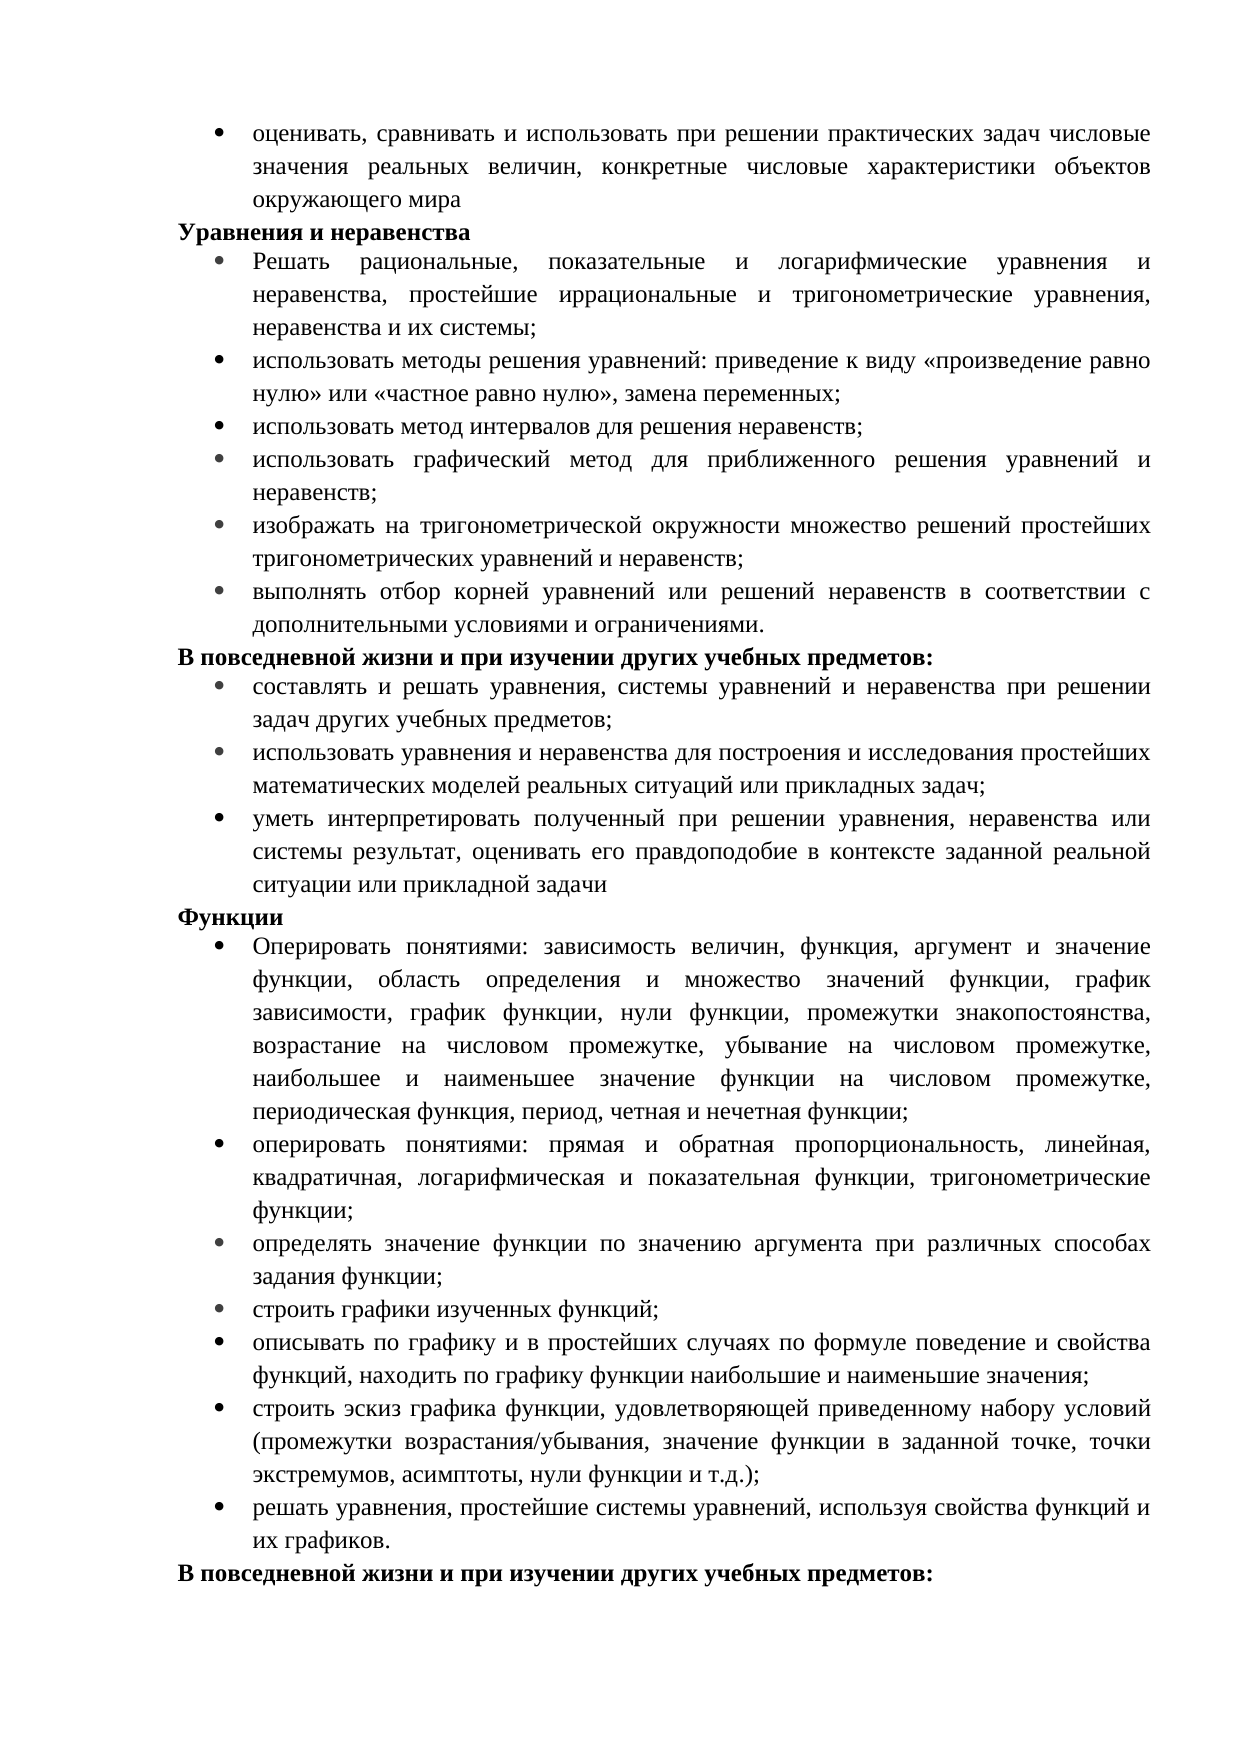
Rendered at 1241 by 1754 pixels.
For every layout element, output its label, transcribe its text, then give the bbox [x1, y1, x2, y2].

text Функции [177, 902, 1152, 931]
list строить графики изученных функций; [215, 1294, 1152, 1323]
list использовать методы решения уравнений: приведение к виду «произведение равно нулю» или «частное равно нулю», замена переменных; [215, 345, 1152, 407]
list решать уравнения, простейшие системы уравнений, используя свойства функций и их графиков. [215, 1492, 1152, 1554]
list определять значение функции по значению аргумента при различных способах задания функции; [215, 1228, 1152, 1290]
list оценивать, сравнивать и использовать при решении практических задач числовые значения реальных величин, конкретные числовые характеристики объектов окружающего мира [215, 118, 1152, 213]
list оперировать понятиями: прямая и обратная пропорциональность, линейная, квадратичная, логарифмическая и показательная функции, тригонометрические функции; [215, 1129, 1152, 1224]
list составлять и решать уравнения, системы уравнений и неравенства при решении задач других учебных предметов; [215, 671, 1152, 733]
list уметь интерпретировать полученный при решении уравнения, неравенства или системы результат, оценивать его правдоподобие в контексте заданной реальной ситуации или прикладной задачи [215, 803, 1152, 898]
text В повседневной жизни и при изучении других учебных предметов: [177, 642, 1152, 671]
text Уравнения и неравенства [177, 217, 1152, 246]
list использовать уравнения и неравенства для построения и исследования простейших математических моделей реальных ситуаций или прикладных задач; [215, 737, 1152, 799]
list Решать рациональные, показательные и логарифмические уравнения и неравенства, простейшие иррациональные и тригонометрические уравнения, неравенства и их системы; [215, 246, 1152, 341]
list описывать по графику и в простейших случаях по формуле поведение и свойства функций, находить по графику функции наибольшие и наименьшие значения; [215, 1327, 1152, 1389]
list использовать графический метод для приближенного решения уравнений и неравенств; [215, 444, 1152, 506]
list изображать на тригонометрической окружности множество решений простейших тригонометрических уравнений и неравенств; [215, 510, 1152, 572]
text В повседневной жизни и при изучении других учебных предметов: [177, 1558, 1152, 1587]
list строить эскиз графика функции, удовлетворяющей приведенному набору условий (промежутки возрастания/убывания, значение функции в заданной точке, точки экстремумов, асимптоты, нули функции и т.д.); [215, 1393, 1152, 1488]
list Оперировать понятиями: зависимость величин, функция, аргумент и значение функции, область определения и множество значений функции, график зависимости, график функции, нули функции, промежутки знакопостоянства, возрастание на числовом промежутке, убывание на числовом промежутке, наибольшее и наименьшее значение функции на числовом промежутке, периодическая функция, период, четная и нечетная функции; [215, 931, 1152, 1125]
list выполнять отбор корней уравнений или решений неравенств в соответствии с дополнительными условиями и ограничениями. [215, 576, 1152, 638]
list использовать метод интервалов для решения неравенств; [215, 411, 1152, 440]
